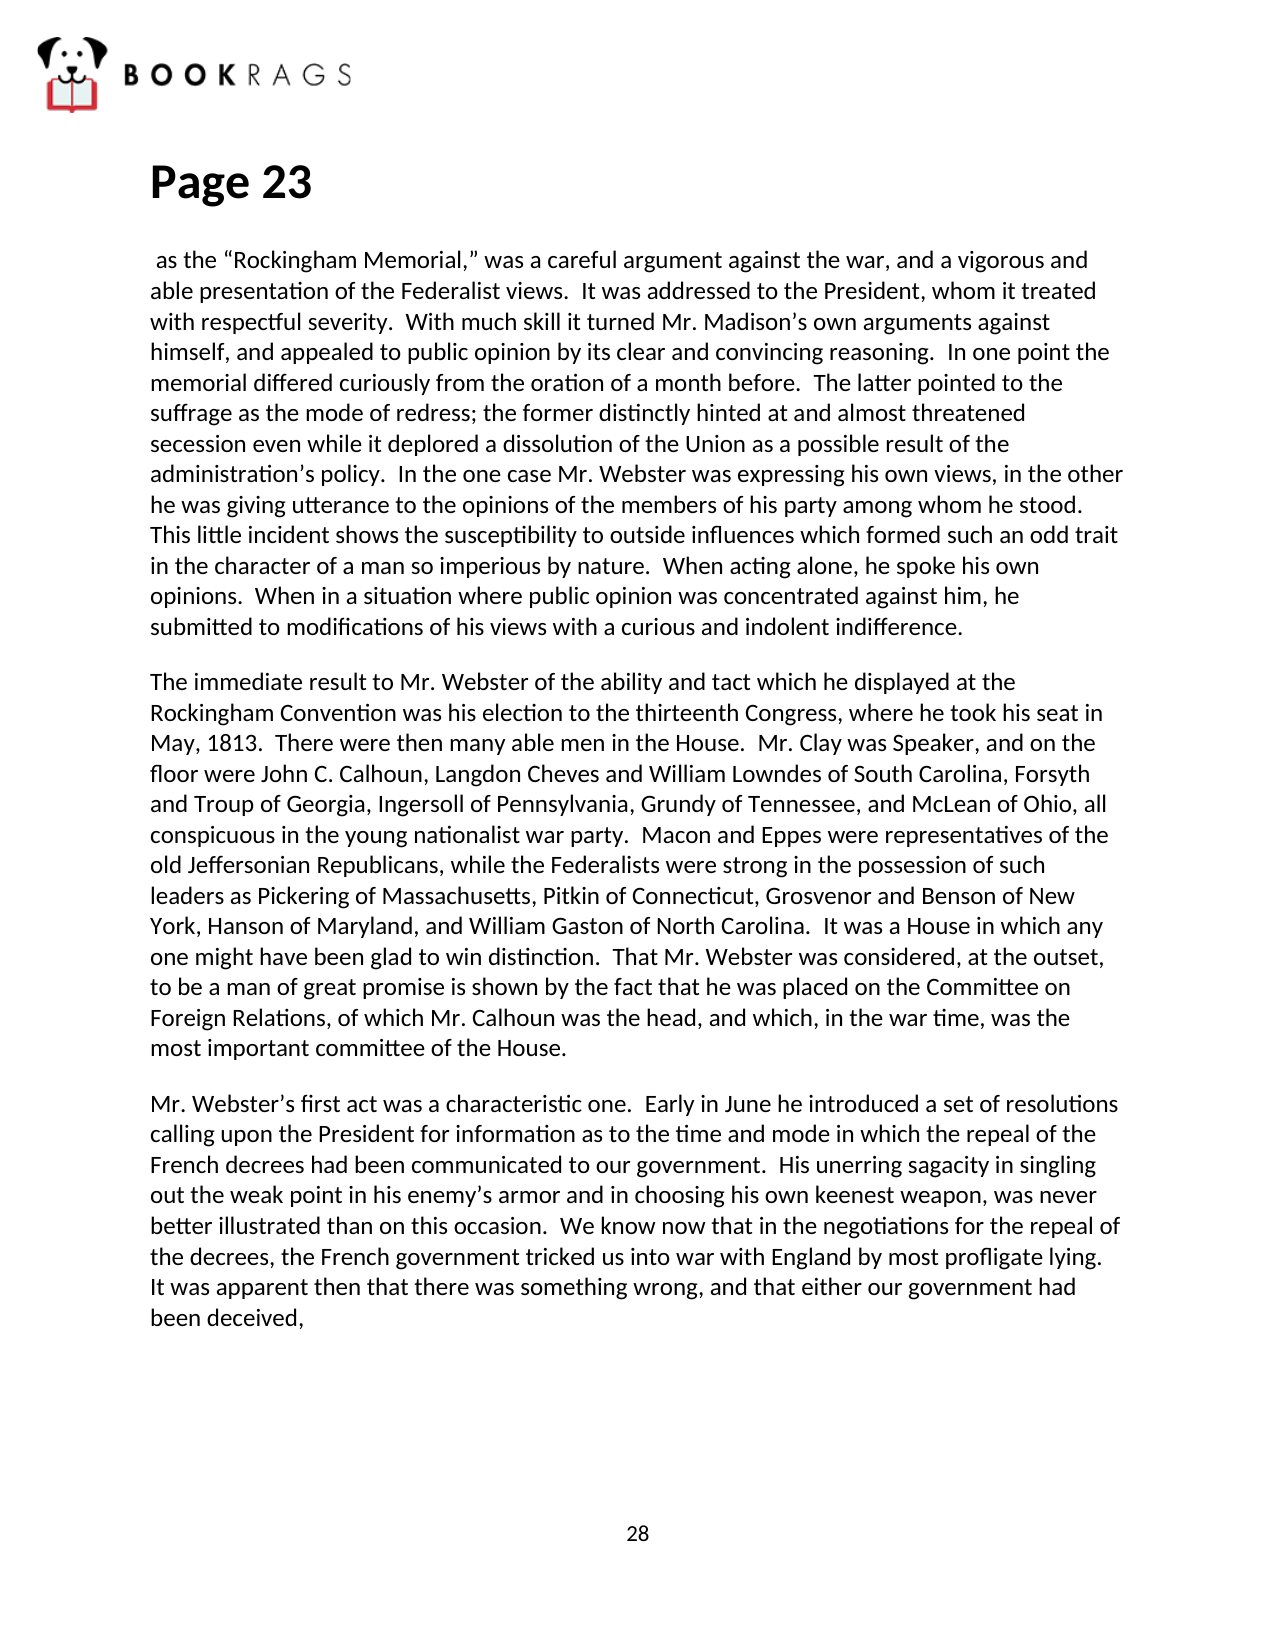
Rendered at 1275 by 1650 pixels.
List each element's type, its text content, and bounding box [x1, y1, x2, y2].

text Page 23 [150, 150, 1125, 211]
text Mr. Webster’s first act was a characteristic one. Early in June he introduced a set of resolutions calling upon the President for information as to the time and mode in which the repeal of the French decrees had been communicated to our government. His unerring sagacity in singling out the weak point in his enemy’s armor and in choosing his own keenest weapon, was never better illustrated than on this occasion. We know now that in the negotiations for the repeal of the decrees, the French government tricked us into war with England by most profligate lying. It was apparent then that there was something wrong, and that either our government had been deceived, [150, 1088, 1125, 1332]
text as the “Rockingham Memorial,” was a careful argument against the war, and a vigorous and able presentation of the Federalist views. It was addressed to the President, whom it treated with respectful severity. With much skill it turned Mr. Madison’s own arguments against himself, and appealed to public opinion by its clear and convincing reasoning. In one point the memorial differed curiously from the oration of a month before. The latter pointed to the suffrage as the mode of redress; the former distinctly hinted at and almost threatened secession even while it deplored a dissolution of the Union as a possible result of the administration’s policy. In the one case Mr. Webster was expressing his own views, in the other he was giving utterance to the opinions of the members of his party among whom he stood. This little incident shows the susceptibility to outside influences which formed such an odd trait in the character of a man so imperious by nature. When acting alone, he spoke his own opinions. When in a situation where public opinion was concentrated against him, he submitted to modifications of his views with a curious and indolent indifference. [150, 244, 1125, 641]
picture [37, 37, 351, 113]
text The immediate result to Mr. Webster of the ability and tact which he displayed at the Rockingham Convention was his election to the thirteenth Congress, where he took his seat in May, 1813. There were then many able men in the House. Mr. Clay was Speaker, and on the floor were John C. Calhoun, Langdon Cheves and William Lowndes of South Carolina, Forsyth and Troup of Georgia, Ingersoll of Pennsylvania, Grundy of Tennessee, and McLean of Ohio, all conspicuous in the young nationalist war party. Macon and Eppes were representatives of the old Jeffersonian Republicans, while the Federalists were strong in the possession of such leaders as Pickering of Massachusetts, Pitkin of Connecticut, Grosvenor and Benson of New York, Hanson of Maryland, and William Gaston of North Carolina. It was a House in which any one might have been glad to win distinction. That Mr. Webster was considered, at the outset, to be a man of great promise is shown by the fact that he was placed on the Committee on Foreign Relations, of which Mr. Calhoun was the head, and which, in the war time, was the most important committee of the House. [150, 666, 1125, 1063]
